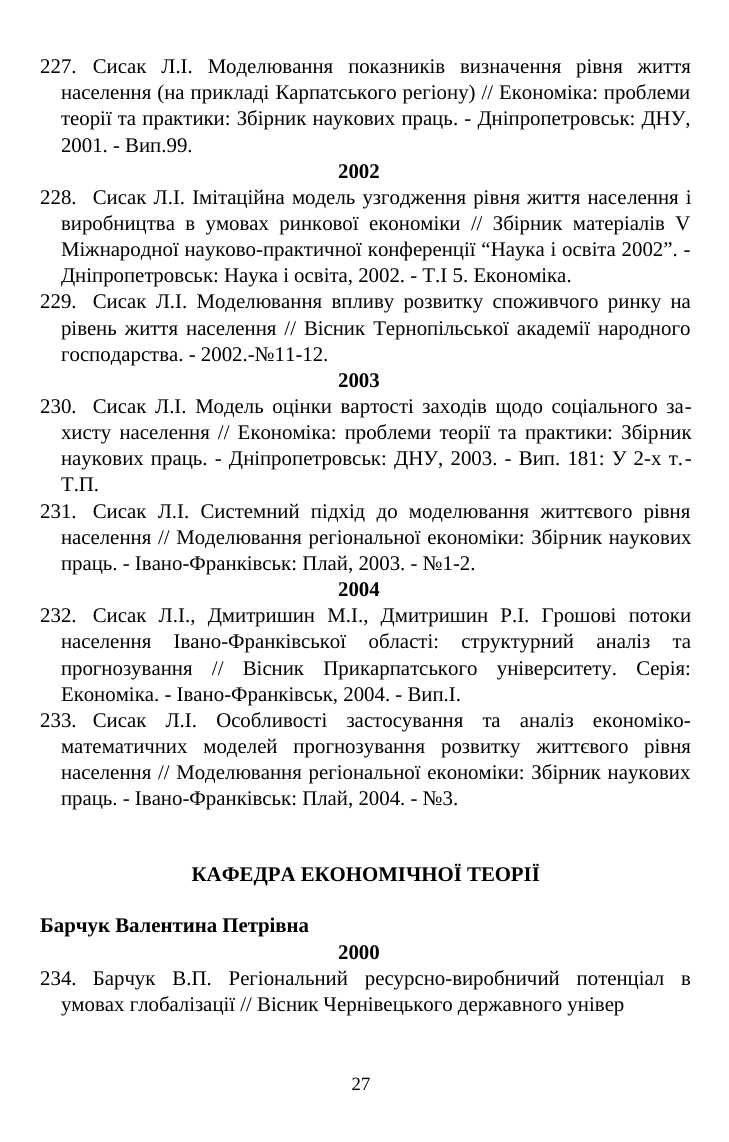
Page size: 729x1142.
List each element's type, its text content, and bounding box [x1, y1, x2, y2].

text 2000 [338, 939, 691, 964]
list Сисак Л.І. Модель оцінки вартості заходів щодо соціального захисту населення // Економіка: проблеми теорії та практики: Збірник наукових праць. - Дніпропетровськ: ДНУ, 2003. - Вип. 181: У 2-х т.-Т.П. [40, 394, 691, 496]
list Сисак Л.І. Моделювання впливу розвитку споживчого ринку на рівень життя населення // Вісник Тернопільської академії народного господарства. - 2002.-№11-12. [40, 289, 691, 366]
list Сисак Л.І. Імітаційна модель узгодження рівня життя населення і виробництва в умовах ринкової економіки // Збірник матеріалів V Міжнародної науково-практичної конференції “Наука і освіта 2002”. - Дніпропетровськ: Наука і освіта, 2002. - Т.І 5. Економіка. [40, 185, 691, 287]
list Барчук В.П. Регіональний ресурсно-виробничий потенціал в умовах глобалізації // Вісник Чернівецького державного універ [40, 966, 691, 1016]
text 27 [351, 1073, 370, 1094]
list Сисак Л.І., Дмитришин М.І., Дмитришин Р.І. Грошові потоки населення Івано-Франківської області: структурний аналіз та прогнозування // Вісник Прикарпатського університету. Серія: Економіка. - Івано-Франківськ, 2004. - Вип.І. [40, 603, 691, 706]
list Сисак Л.І. Особливості застосування та аналіз економіко- математичних моделей прогнозування розвитку життєвого рівня населення // Моделювання регіональної економіки: Збірник наукових праць. - Івано-Франківськ: Плай, 2004. - №3. [40, 708, 691, 810]
list Сисак Л.І. Системний підхід до моделювання життєвого рівня населення // Моделювання регіональної економіки: Збірник наукових праць. - Івано-Франківськ: Плай, 2003. - №1-2. [40, 498, 691, 575]
text 2002 [338, 159, 691, 183]
text КАФЕДРА ЕКОНОМІЧНОЇ ТЕОРІЇ [40, 862, 691, 886]
text Барчук Валентина Петрівна [40, 913, 691, 937]
list Сисак Л.І. Моделювання показників визначення рівня життя населення (на прикладі Карпатського регіону) // Економіка: проблеми теорії та практики: Збірник наукових праць. - Дніпропетровськ: ДНУ, 2001. - Вип.99. [40, 54, 691, 157]
text 2003 [338, 368, 691, 392]
text 2004 [338, 577, 691, 601]
